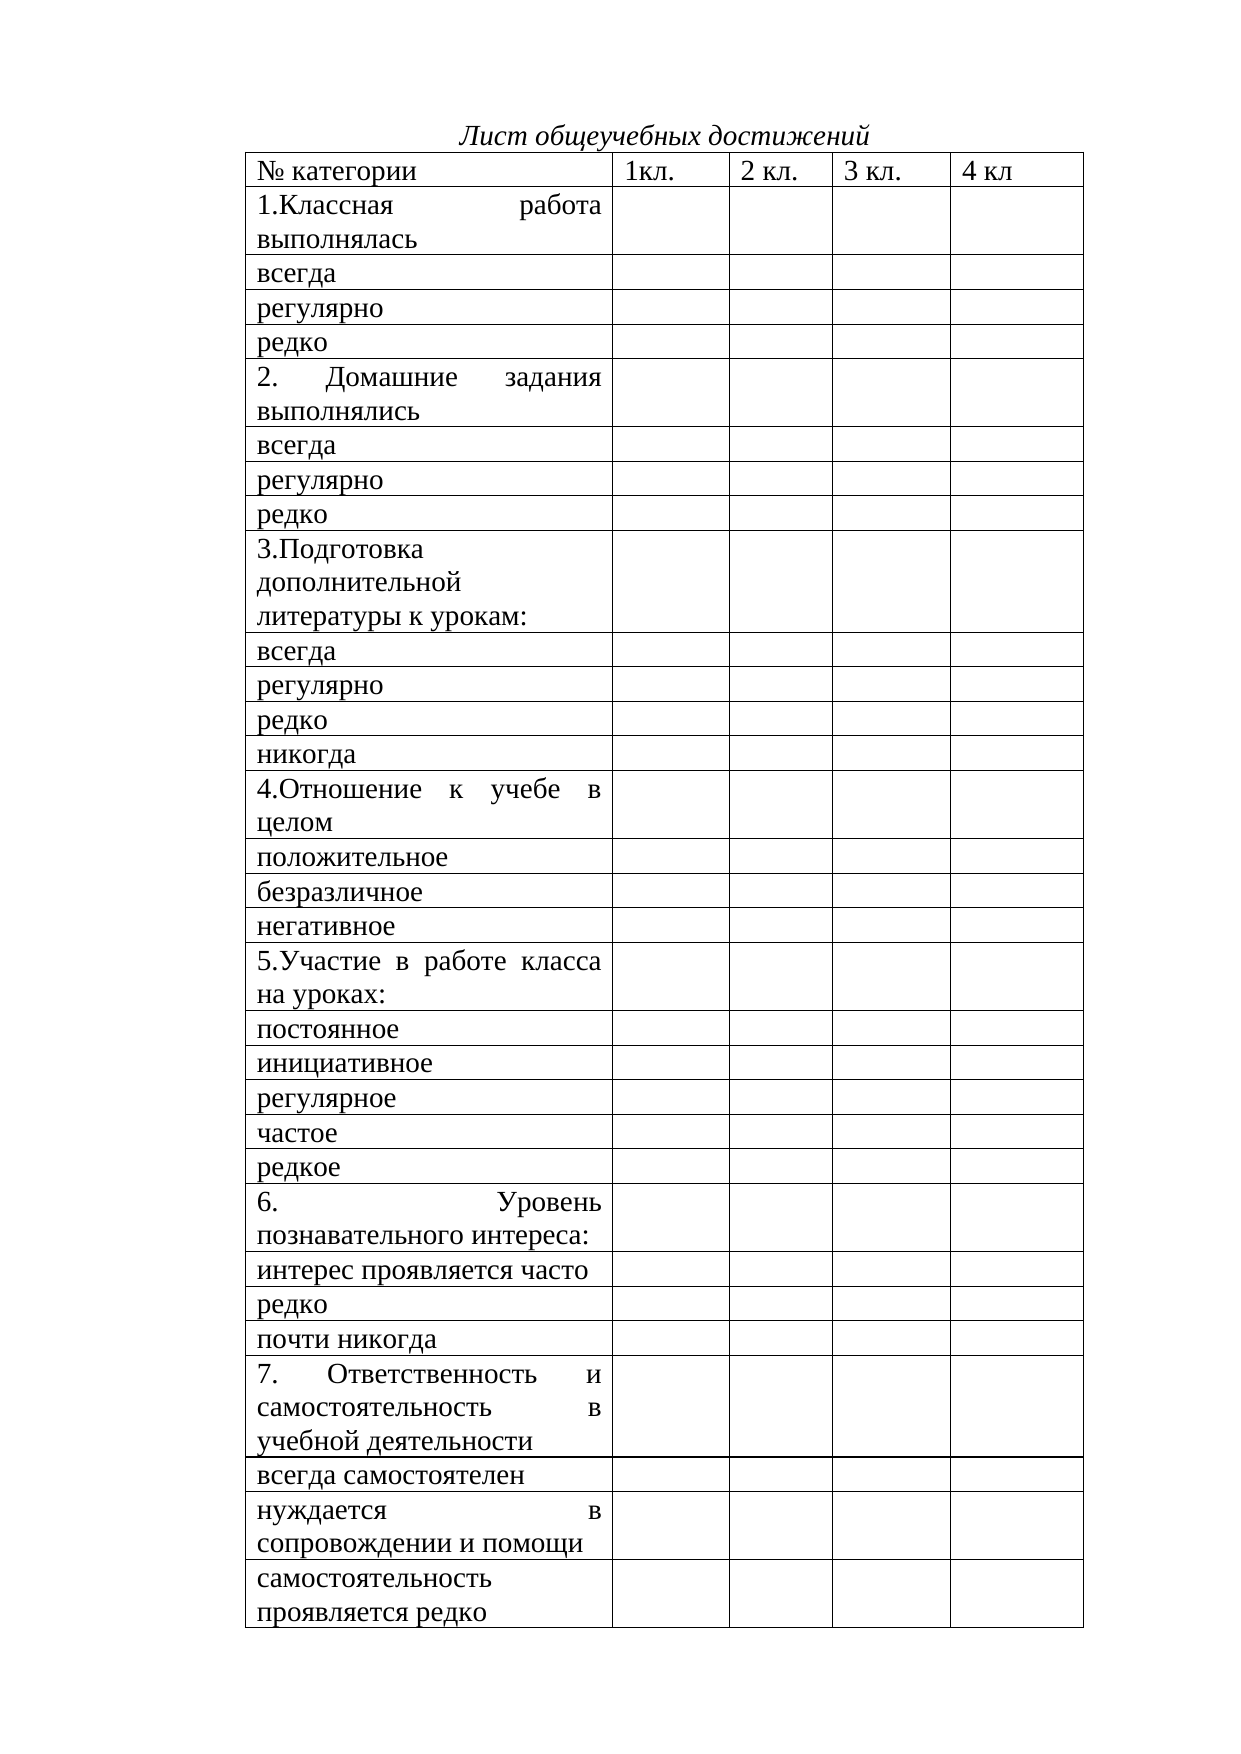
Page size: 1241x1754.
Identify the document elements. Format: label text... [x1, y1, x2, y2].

table_cell [951, 1287, 1083, 1320]
table_cell [613, 1252, 729, 1286]
table_cell [951, 1458, 1083, 1491]
table_cell [730, 943, 832, 1010]
table_cell [613, 1492, 729, 1559]
table_cell безразличное [246, 874, 612, 907]
table_cell [833, 187, 950, 254]
table_cell [951, 1356, 1083, 1456]
table_cell [951, 943, 1083, 1010]
table_cell [833, 1321, 950, 1355]
table_cell [730, 1560, 832, 1627]
table_cell [951, 1080, 1083, 1114]
table_cell 4.Отношение к учебе в целом [246, 771, 612, 838]
table_cell [951, 1115, 1083, 1148]
table_cell редко [246, 702, 612, 735]
table_cell почти никогда [246, 1321, 612, 1355]
table_cell [613, 496, 729, 530]
table_cell [613, 633, 729, 666]
table_header 1кл. [613, 153, 729, 186]
table_cell нуждается в сопровождении и помощи [246, 1492, 612, 1559]
table_cell [730, 1287, 832, 1320]
table_cell [833, 1115, 950, 1148]
table_cell [951, 1252, 1083, 1286]
table_cell [951, 702, 1083, 735]
table_cell [613, 255, 729, 289]
table_cell [951, 736, 1083, 770]
table_cell регулярно [246, 462, 612, 495]
table_cell [833, 462, 950, 495]
table_cell [833, 1560, 950, 1627]
table_cell [951, 839, 1083, 873]
table_cell [833, 702, 950, 735]
table_cell [951, 1184, 1083, 1251]
table_cell 6. Уровень познавательного интереса: [246, 1184, 612, 1251]
table_cell [951, 1011, 1083, 1044]
table_cell [951, 427, 1083, 461]
table_cell [730, 736, 832, 770]
table_cell [613, 771, 729, 838]
table_cell [613, 290, 729, 323]
table_cell [951, 1560, 1083, 1627]
table_cell 2. Домашние задания выполнялись [246, 359, 612, 426]
table_header № категории [246, 153, 612, 186]
table_cell [730, 1149, 832, 1183]
table_cell [730, 531, 832, 632]
table_cell [613, 667, 729, 701]
table_cell [613, 359, 729, 426]
table_cell [951, 496, 1083, 530]
table_cell [951, 462, 1083, 495]
table_cell [951, 255, 1083, 289]
table_cell [730, 1356, 832, 1456]
table_cell [833, 1252, 950, 1286]
table_cell [951, 1321, 1083, 1355]
table_cell [951, 633, 1083, 666]
table_cell [951, 1149, 1083, 1183]
table_cell [730, 290, 832, 323]
table_cell [833, 943, 950, 1010]
table_cell [730, 187, 832, 254]
table_cell всегда самостоятелен [246, 1458, 612, 1491]
table_cell [951, 290, 1083, 323]
table_cell негативное [246, 908, 612, 942]
table_cell [833, 908, 950, 942]
table_cell [951, 1492, 1083, 1559]
table_cell [730, 359, 832, 426]
table_cell редко [246, 496, 612, 530]
table_cell [730, 1458, 832, 1491]
table_cell [833, 839, 950, 873]
table_cell [951, 908, 1083, 942]
table_cell [833, 1458, 950, 1491]
table_cell [833, 255, 950, 289]
table_cell [613, 1321, 729, 1355]
table_cell [730, 908, 832, 942]
table_cell [613, 1458, 729, 1491]
table_cell положительное [246, 839, 612, 873]
table_cell [613, 1115, 729, 1148]
table_cell [613, 1046, 729, 1079]
table_cell [613, 187, 729, 254]
table_cell [951, 667, 1083, 701]
table_cell 7. Ответственность и самостоятельность в учебной деятельности [246, 1356, 612, 1456]
table_cell [613, 1149, 729, 1183]
table_cell [951, 325, 1083, 358]
table_cell [730, 325, 832, 358]
table_cell [833, 496, 950, 530]
table_cell [833, 359, 950, 426]
table_cell [833, 1080, 950, 1114]
table_cell [613, 427, 729, 461]
table_cell [613, 874, 729, 907]
table_cell интерес проявляется часто [246, 1252, 612, 1286]
table_cell [730, 1080, 832, 1114]
table_cell регулярное [246, 1080, 612, 1114]
table_cell редко [246, 1287, 612, 1320]
table_cell [833, 1046, 950, 1079]
table_header 2 кл. [730, 153, 832, 186]
table_cell [730, 839, 832, 873]
table_cell [613, 702, 729, 735]
table_cell [730, 667, 832, 701]
table_cell [833, 1011, 950, 1044]
table_cell никогда [246, 736, 612, 770]
table_cell [730, 255, 832, 289]
table_cell всегда [246, 255, 612, 289]
table_cell [833, 1287, 950, 1320]
table_cell [833, 633, 950, 666]
table_cell [730, 1321, 832, 1355]
table_cell [730, 633, 832, 666]
table_cell [833, 1356, 950, 1456]
table_cell [613, 736, 729, 770]
table_cell регулярно [246, 667, 612, 701]
table_cell [613, 908, 729, 942]
table_cell [951, 531, 1083, 632]
table_cell [951, 874, 1083, 907]
table_cell [613, 1287, 729, 1320]
table_cell [730, 496, 832, 530]
table_header 4 кл [951, 153, 1083, 186]
table_header 3 кл. [833, 153, 950, 186]
table_cell [730, 874, 832, 907]
table_cell самостоятельность проявляется редко [246, 1560, 612, 1627]
table_cell [833, 1492, 950, 1559]
table_cell [730, 1492, 832, 1559]
table_cell [613, 1011, 729, 1044]
table_cell [833, 874, 950, 907]
table_cell [730, 1184, 832, 1251]
table_cell [613, 1356, 729, 1456]
table_cell [613, 325, 729, 358]
table_cell [613, 462, 729, 495]
table_cell [613, 1560, 729, 1627]
table_cell регулярно [246, 290, 612, 323]
table_cell [833, 771, 950, 838]
table_cell [833, 531, 950, 632]
table_cell инициативное [246, 1046, 612, 1079]
table_cell [613, 839, 729, 873]
table_cell [730, 1046, 832, 1079]
table_cell [833, 1149, 950, 1183]
table_cell [951, 771, 1083, 838]
table_cell редко [246, 325, 612, 358]
table_cell [613, 943, 729, 1010]
table_cell всегда [246, 427, 612, 461]
table_cell 3.Подготовка дополнительной литературы к урокам: [246, 531, 612, 632]
table_cell [730, 462, 832, 495]
table_cell [613, 531, 729, 632]
table_cell 5.Участие в работе класса на уроках: [246, 943, 612, 1010]
table_cell [833, 427, 950, 461]
table_cell редкое [246, 1149, 612, 1183]
table_cell [833, 667, 950, 701]
table_cell [730, 1011, 832, 1044]
table_cell [951, 187, 1083, 254]
table_cell постоянное [246, 1011, 612, 1044]
table_cell [833, 1184, 950, 1251]
table_cell [730, 1252, 832, 1286]
table_cell [730, 427, 832, 461]
table_cell [833, 325, 950, 358]
table_cell [833, 290, 950, 323]
table_cell 1.Классная работа выполнялась [246, 187, 612, 254]
table_cell [951, 359, 1083, 426]
table_cell [730, 771, 832, 838]
table_cell [833, 736, 950, 770]
table_cell [613, 1184, 729, 1251]
table_cell всегда [246, 633, 612, 666]
table_cell частое [246, 1115, 612, 1148]
table_cell [730, 702, 832, 735]
table_cell [951, 1046, 1083, 1079]
table_cell [613, 1080, 729, 1114]
table_cell [730, 1115, 832, 1148]
text Лист общеучебных достижений [177, 118, 1152, 152]
